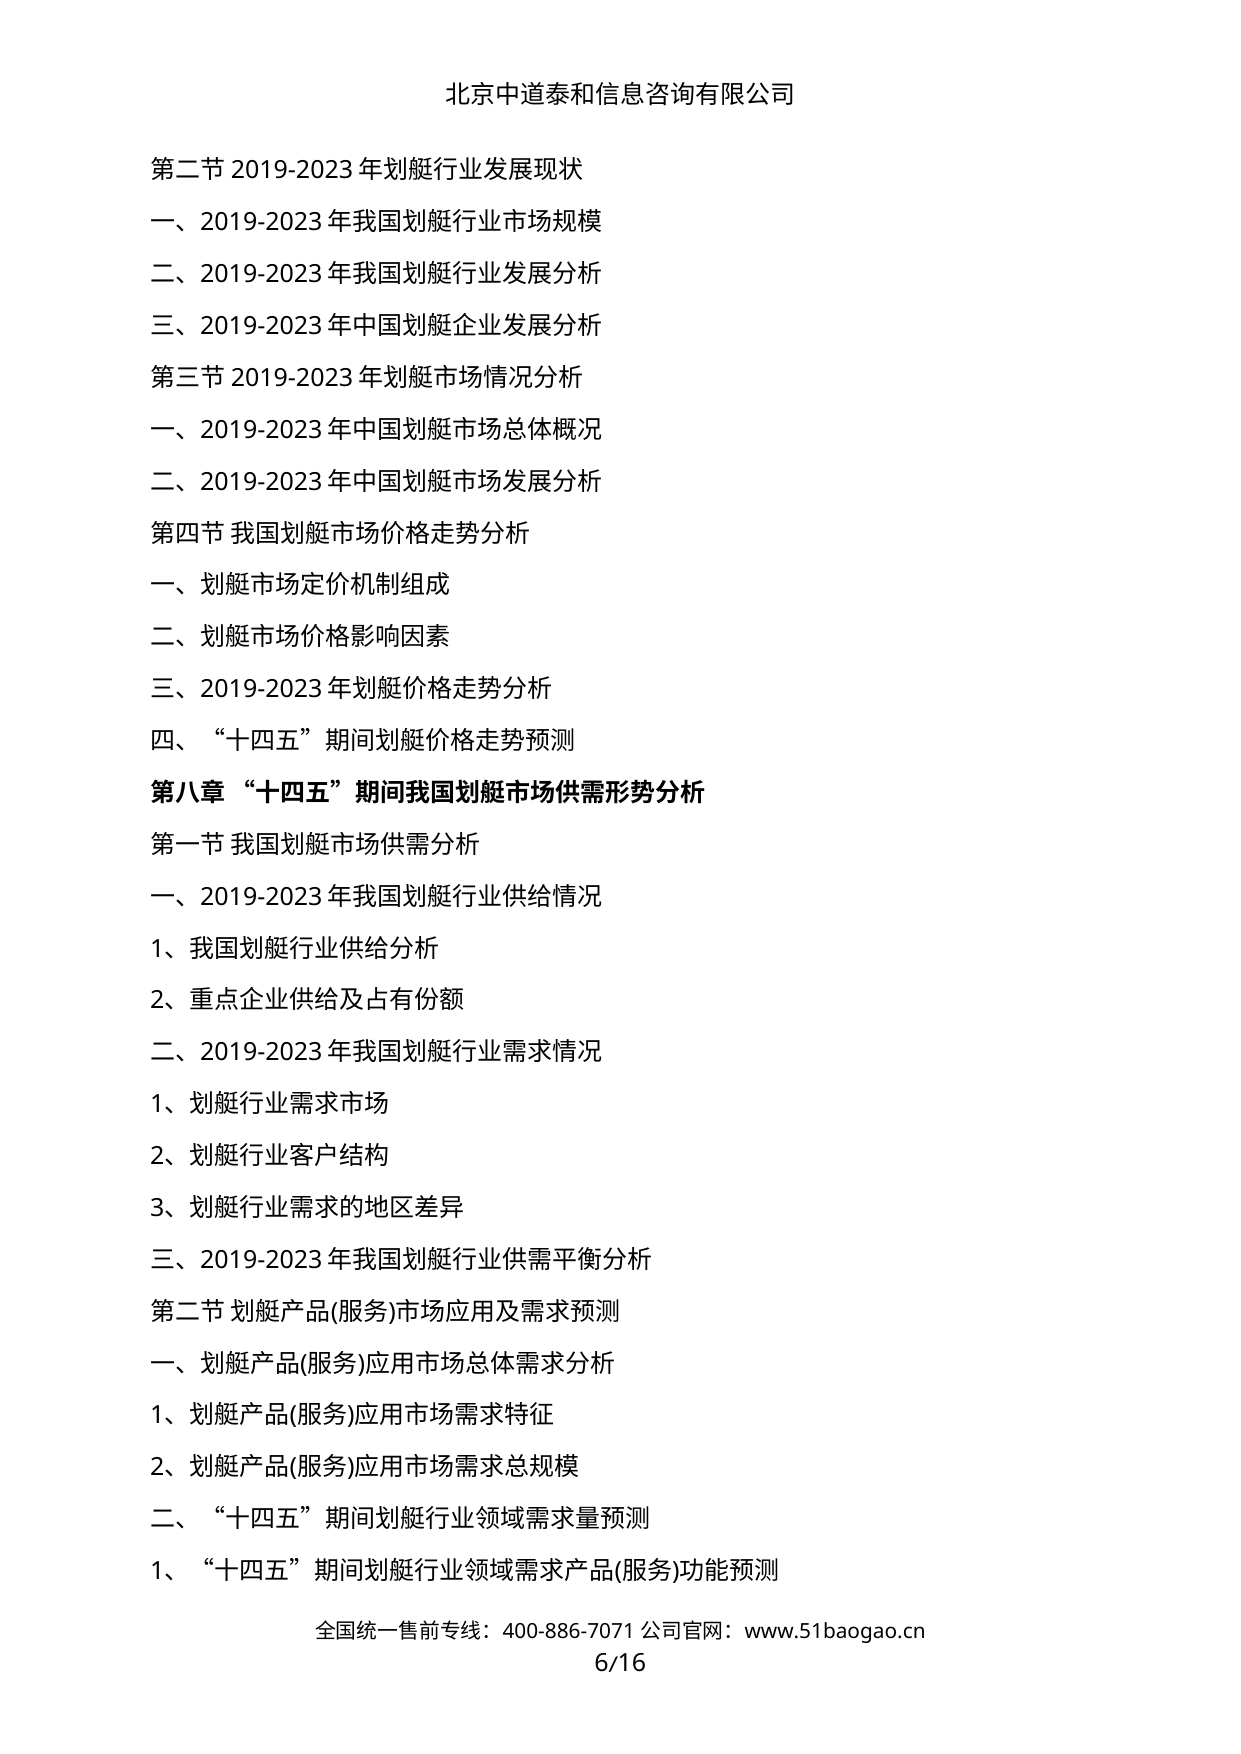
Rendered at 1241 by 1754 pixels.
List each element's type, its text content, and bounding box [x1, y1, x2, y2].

text 二、2019-2023年我国划艇行业发展分析 [150, 254, 1090, 290]
text 三、2019-2023年中国划艇企业发展分析 [150, 306, 1090, 342]
text 一、2019-2023年我国划艇行业市场规模 [150, 202, 1090, 238]
text 1、“十四五”期间划艇行业领域需求产品(服务)功能预测 [150, 1551, 1090, 1587]
text 第一节 我国划艇市场供需分析 [150, 824, 1090, 861]
text 二、2019-2023年中国划艇市场发展分析 [150, 461, 1090, 497]
text 3、划艇行业需求的地区差异 [150, 1187, 1090, 1224]
text 第二节 2019-2023年划艇行业发展现状 [150, 150, 1090, 186]
text 第八章 “十四五”期间我国划艇市场供需形势分析 [150, 772, 1090, 809]
text 1、我国划艇行业供给分析 [150, 928, 1090, 964]
text 一、2019-2023年中国划艇市场总体概况 [150, 409, 1090, 446]
text 三、2019-2023年划艇价格走势分析 [150, 669, 1090, 705]
text 2、划艇产品(服务)应用市场需求总规模 [150, 1447, 1090, 1483]
text 三、2019-2023年我国划艇行业供需平衡分析 [150, 1239, 1090, 1276]
text 第三节 2019-2023年划艇市场情况分析 [150, 357, 1090, 394]
text 第四节 我国划艇市场价格走势分析 [150, 513, 1090, 549]
text 1、划艇行业需求市场 [150, 1084, 1090, 1120]
text 第二节 划艇产品(服务)市场应用及需求预测 [150, 1291, 1090, 1327]
text 二、“十四五”期间划艇行业领域需求量预测 [150, 1499, 1090, 1535]
text 二、划艇市场价格影响因素 [150, 617, 1090, 653]
text 二、2019-2023年我国划艇行业需求情况 [150, 1032, 1090, 1068]
text 一、划艇产品(服务)应用市场总体需求分析 [150, 1343, 1090, 1379]
text 一、划艇市场定价机制组成 [150, 565, 1090, 601]
text 2、重点企业供给及占有份额 [150, 980, 1090, 1016]
text 四、“十四五”期间划艇价格走势预测 [150, 721, 1090, 757]
text 一、2019-2023年我国划艇行业供给情况 [150, 876, 1090, 912]
text 1、划艇产品(服务)应用市场需求特征 [150, 1395, 1090, 1431]
text 2、划艇行业客户结构 [150, 1136, 1090, 1172]
